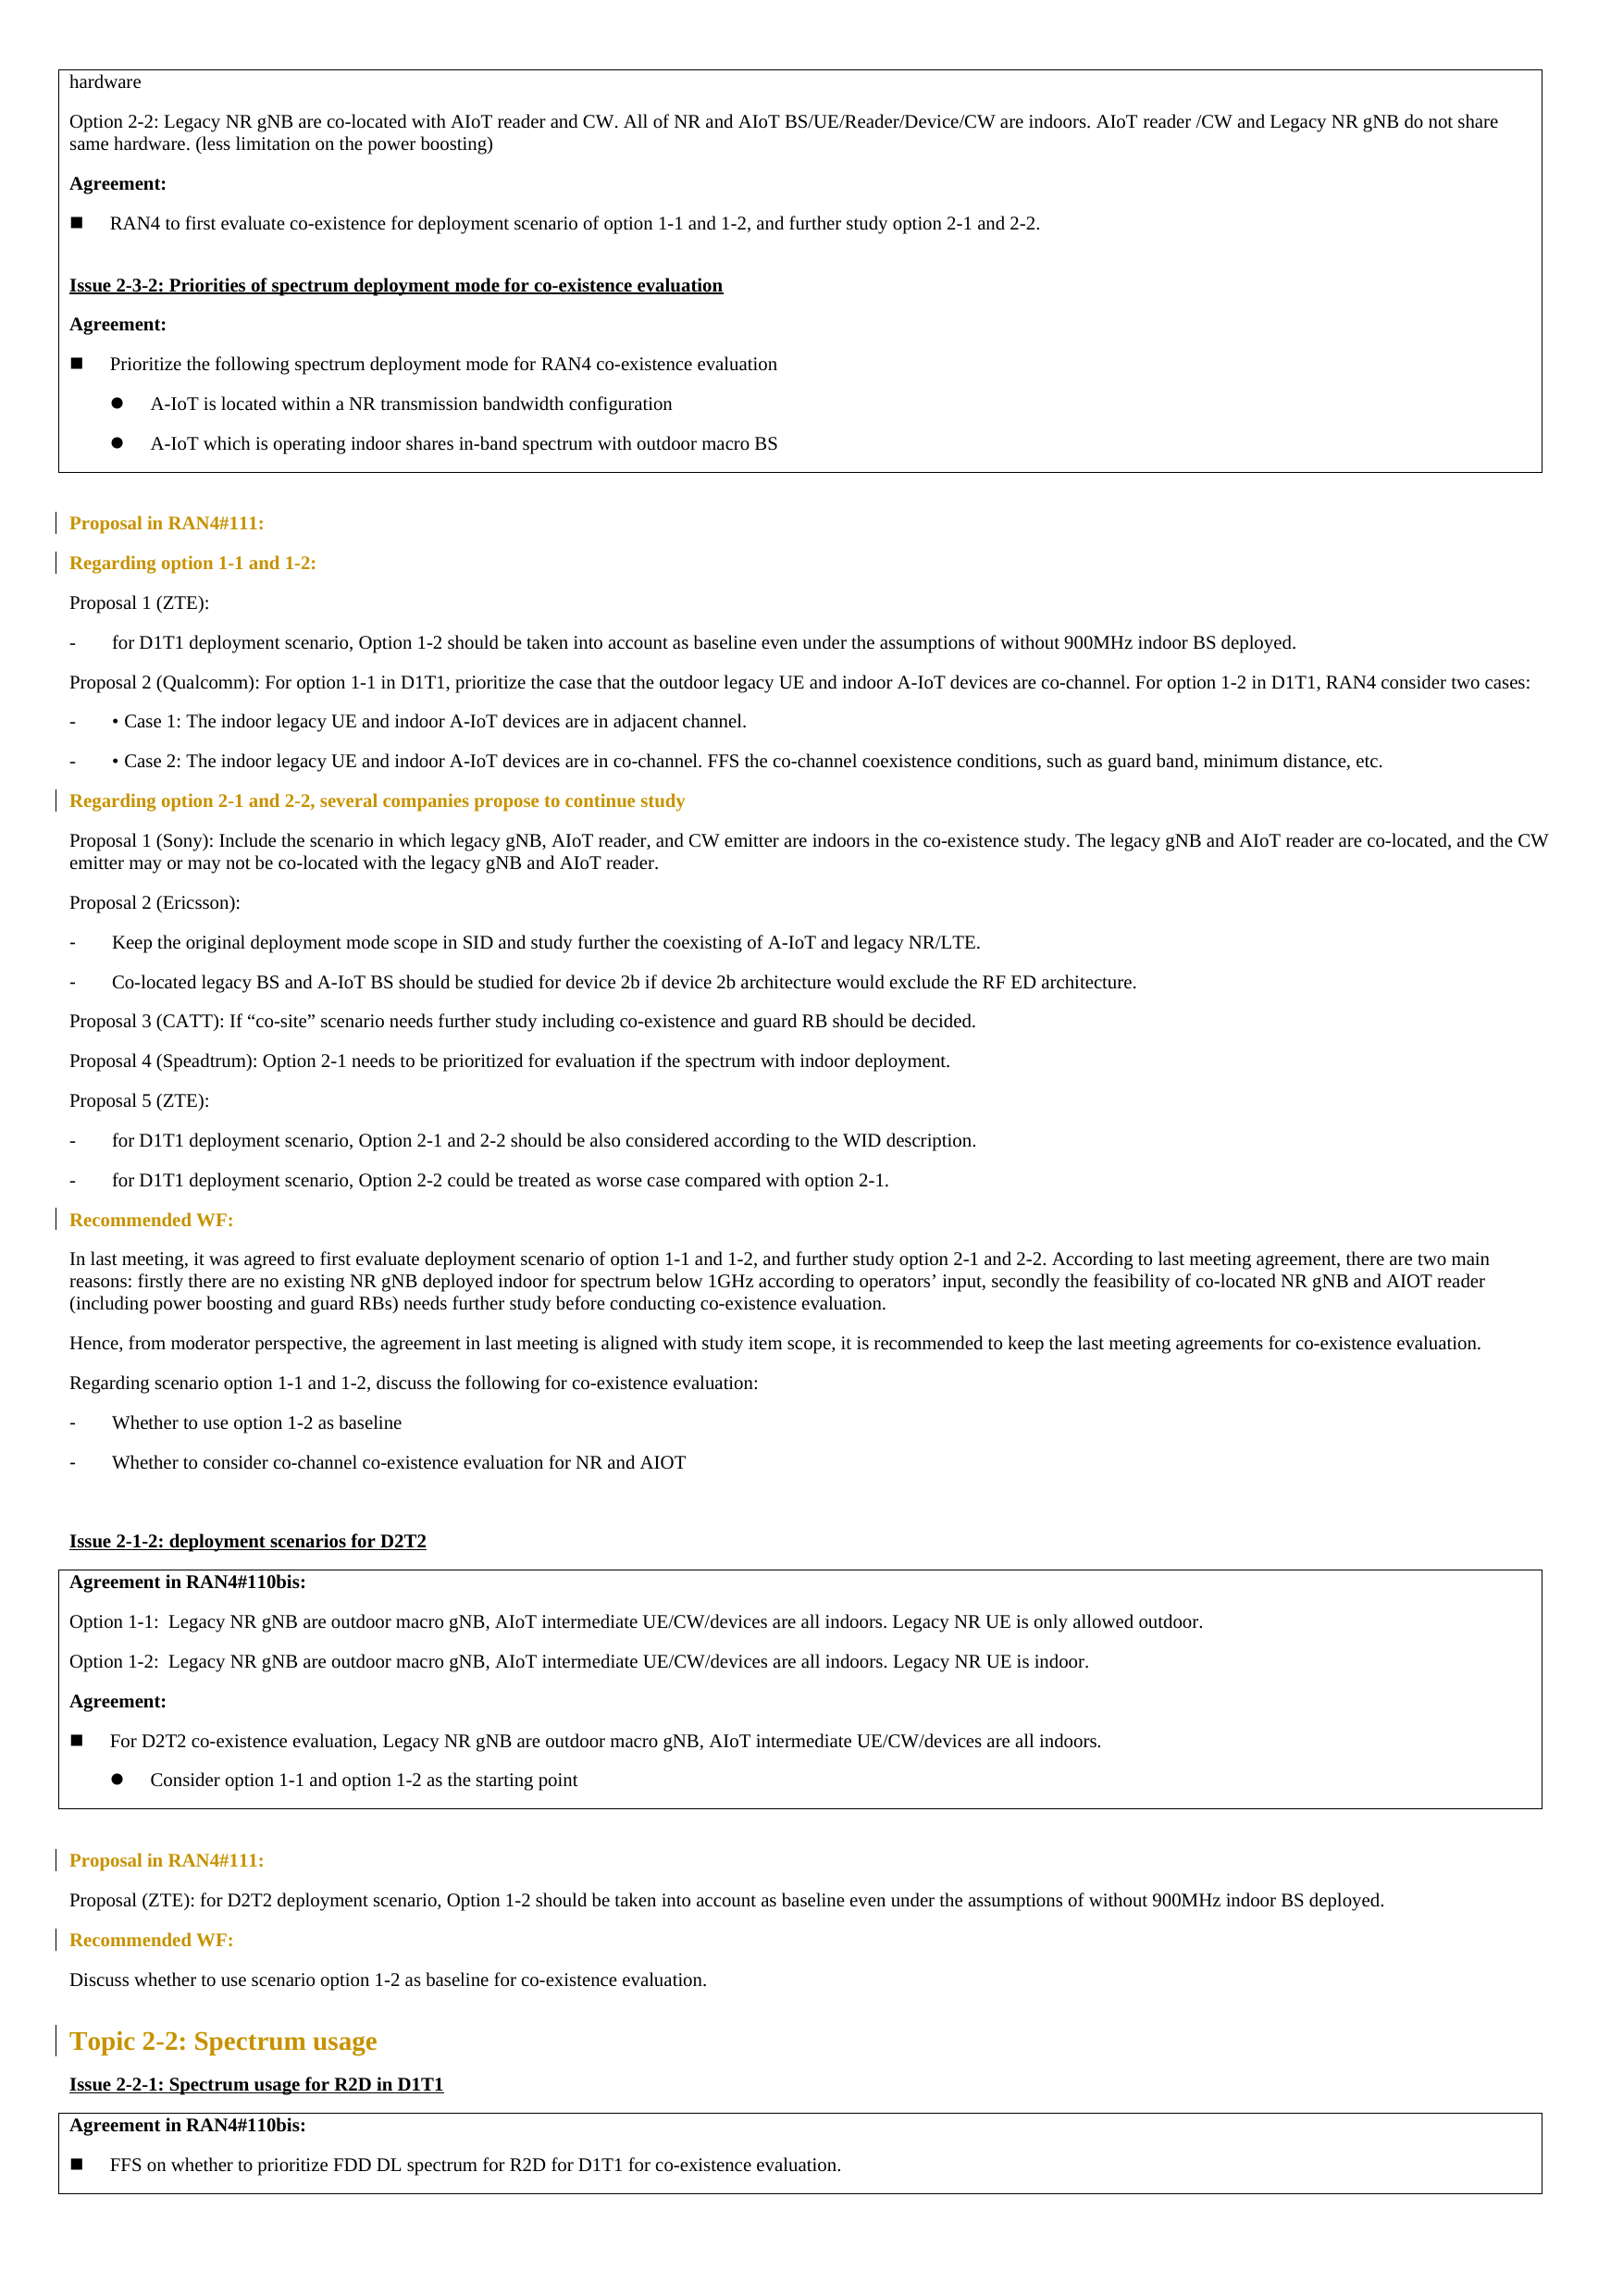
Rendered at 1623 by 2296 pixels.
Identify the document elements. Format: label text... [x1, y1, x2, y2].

text Regarding option 2-1 and 2-2, several companies propose to continue study [69, 789, 1554, 812]
text Regarding scenario option 1-1 and 1-2, discuss the following for co-existence evaluation: [69, 1371, 1554, 1394]
table_header Agreement in RAN4#110bis: Option 1-1: Legacy NR gNB are outdoor macro gNB, AIoT intermediate UE/CW/devices are all indoors. Legacy NR UE is only allowed outdoor. Option 1-2: Legacy NR gNB are outdoor macro gNB, AIoT intermediate UE/CW/devices are all indoors. Legacy NR UE is indoor. Agreement: For D2T2 co-existence evaluation, Legacy NR gNB are outdoor macro gNB, AIoT intermediate UE/CW/devices are all indoors. Consider option 1-1 and option 1-2 as the starting point [59, 1570, 1542, 1808]
text Proposal in RAN4#111: [69, 512, 1554, 534]
text Proposal 5 (ZTE): [69, 1089, 1554, 1111]
list • Case 1: The indoor legacy UE and indoor A-IoT devices are in adjacent channel. [69, 710, 1554, 732]
text Recommended WF: [69, 1929, 1554, 1951]
text Proposal 1 (ZTE): [69, 591, 1554, 614]
text Recommended WF: [69, 1208, 1554, 1230]
text Proposal 2 (Qualcomm): For option 1-1 in D1T1, prioritize the case that the outdoor legacy UE and indoor A-IoT devices are co-channel. For option 1-2 in D1T1, RAN4 consider two cases: [69, 670, 1554, 693]
list Co-located legacy BS and A-IoT BS should be studied for device 2b if device 2b architecture would exclude the RF ED architecture. [69, 970, 1554, 993]
text Proposal 1 (Sony): Include the scenario in which legacy gNB, AIoT reader, and CW emitter are indoors in the co-existence study. The legacy gNB and AIoT reader are co-located, and the CW emitter may or may not be co-located with the legacy gNB and AIoT reader. [69, 829, 1554, 874]
list Whether to consider co-channel co-existence evaluation for NR and AIOT [69, 1451, 1554, 1473]
text Proposal (ZTE): for D2T2 deployment scenario, Option 1-2 should be taken into account as baseline even under the assumptions of without 900MHz indoor BS deployed. [69, 1889, 1554, 1911]
text Proposal 4 (Speadtrum): Option 2-1 needs to be prioritized for evaluation if the spectrum with indoor deployment. [69, 1049, 1554, 1072]
list Whether to use option 1-2 as baseline [69, 1411, 1554, 1433]
text Proposal 2 (Ericsson): [69, 891, 1554, 913]
text Issue 2-2-1: Spectrum usage for R2D in D1T1 [69, 2073, 1554, 2095]
text Hence, from moderator perspective, the agreement in last meeting is aligned with study item scope, it is recommended to keep the last meeting agreements for co-existence evaluation. [69, 1332, 1554, 1354]
text Proposal in RAN4#111: [69, 1849, 1554, 1871]
text Issue 2-1-2: deployment scenarios for D2T2 [69, 1530, 1554, 1552]
table_header Agreement in RAN4#110bis: FFS on whether to prioritize FDD DL spectrum for R2D for D1T1 for co-existence evaluation. [59, 2114, 1542, 2193]
list Keep the original deployment mode scope in SID and study further the coexisting of A-IoT and legacy NR/LTE. [69, 931, 1554, 953]
list for D1T1 deployment scenario, Option 1-2 should be taken into account as baseline even under the assumptions of without 900MHz indoor BS deployed. [69, 631, 1554, 653]
text Discuss whether to use scenario option 1-2 as baseline for co-existence evaluation. [69, 1967, 1554, 1991]
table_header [59, 70, 1542, 471]
list • Case 2: The indoor legacy UE and indoor A-IoT devices are in co-channel. FFS the co-channel coexistence conditions, such as guard band, minimum distance, etc. [69, 750, 1554, 772]
text Proposal 3 (CATT): If “co-site” scenario needs further study including co-existence and guard RB should be decided. [69, 1010, 1554, 1032]
list for D1T1 deployment scenario, Option 2-2 could be treated as worse case compared with option 2-1. [69, 1169, 1554, 1191]
subtitle Topic 2-2: Spectrum usage [69, 2025, 1554, 2056]
list for D1T1 deployment scenario, Option 2-1 and 2-2 should be also considered according to the WID description. [69, 1129, 1554, 1151]
text In last meeting, it was agreed to first evaluate deployment scenario of option 1-1 and 1-2, and further study option 2-1 and 2-2. According to last meeting agreement, there are two main reasons: firstly there are no existing NR gNB deployed indoor for spectrum below 1GHz according to operators’ input, secondly the feasibility of co-located NR gNB and AIOT reader (including power boosting and guard RBs) needs further study before conducting co-existence evaluation. [69, 1247, 1554, 1314]
text Regarding option 1-1 and 1-2: [69, 552, 1554, 574]
